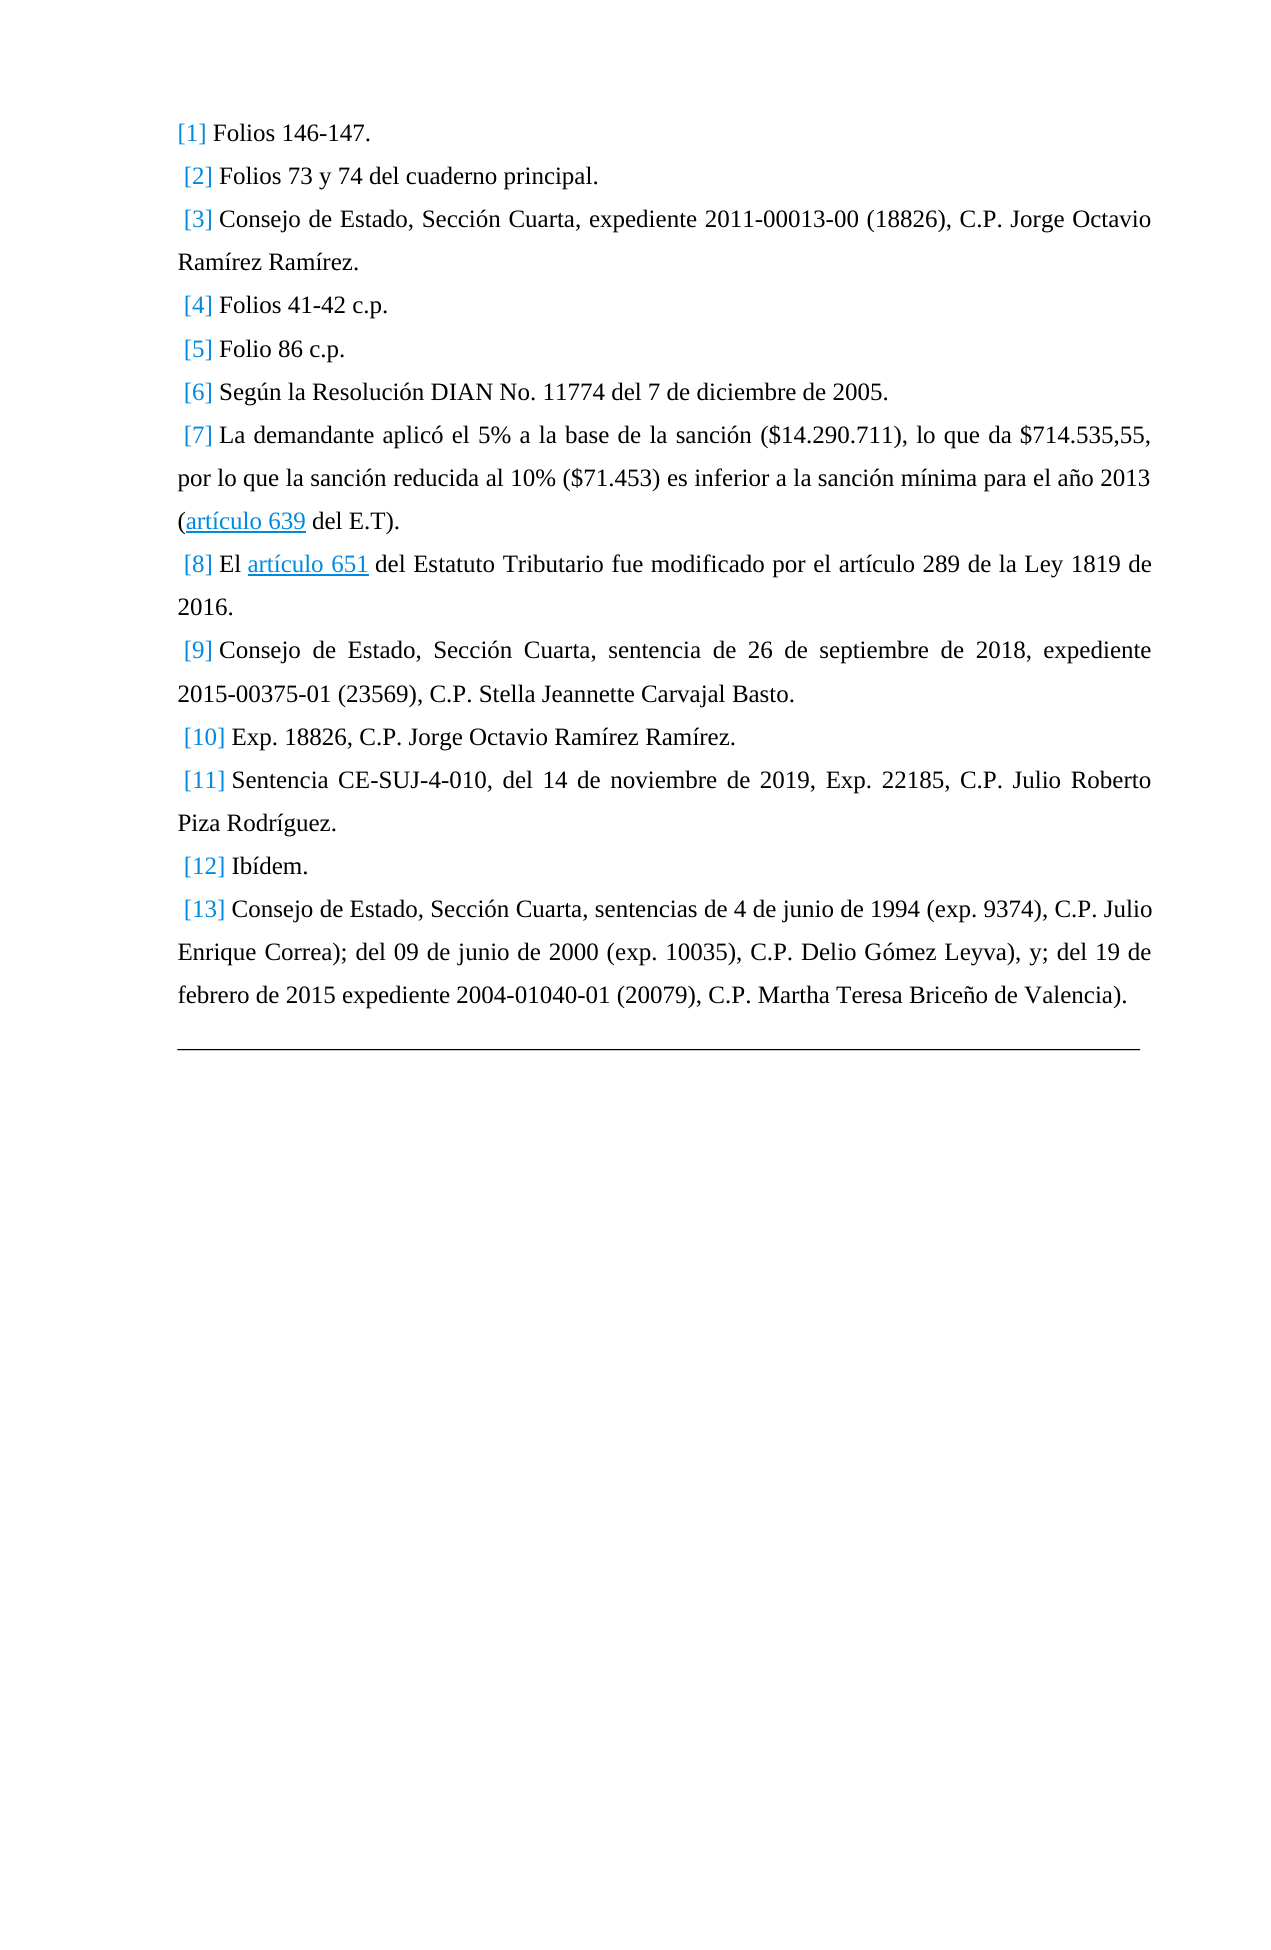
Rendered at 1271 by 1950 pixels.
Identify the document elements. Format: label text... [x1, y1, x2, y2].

text [7] La demandante aplicó el 5% a la base de la sanción ($14.290.711), lo que da $714.535,55, por lo que la sanción reducida al 10% ($71.453) es inferior a la sanción mínima para el año 2013 (artículo 639 del E.T). [177, 420, 1153, 535]
text [3] Consejo de Estado, Sección Cuarta, expediente 2011-00013-00 (18826), C.P. Jorge Octavio Ramírez Ramírez. [177, 204, 1153, 276]
text [2] Folios 73 y 74 del cuaderno principal. [177, 161, 1153, 190]
text _____________________________________________________________________________ [177, 1024, 1153, 1052]
text [13] Consejo de Estado, Sección Cuarta, sentencias de 4 de junio de 1994 (exp. 9374), C.P. Julio Enrique Correa); del 09 de junio de 2000 (exp. 10035), C.P. Delio Gómez Leyva), y; del 19 de febrero de 2015 expediente 2004-01040-01 (20079), C.P. Martha Teresa Briceño de Valencia). [177, 894, 1153, 1009]
text [8] El artículo 651 del Estatuto Tributario fue modificado por el artículo 289 de la Ley 1819 de 2016. [177, 549, 1153, 621]
text [1] Folios 146-147. [177, 118, 1153, 147]
text [6] Según la Resolución DIAN No. 11774 del 7 de diciembre de 2005. [177, 377, 1153, 406]
text [9] Consejo de Estado, Sección Cuarta, sentencia de 26 de septiembre de 2018, expediente 2015-00375-01 (23569), C.P. Stella Jeannette Carvajal Basto. [177, 636, 1153, 707]
text [11] Sentencia CE-SUJ-4-010, del 14 de noviembre de 2019, Exp. 22185, C.P. Julio Roberto Piza Rodríguez. [177, 765, 1153, 837]
text [12] Ibídem. [177, 851, 1153, 880]
text [4] Folios 41-42 c.p. [177, 291, 1153, 319]
text [10] Exp. 18826, C.P. Jorge Octavio Ramírez Ramírez. [177, 722, 1153, 751]
text [5] Folio 86 c.p. [177, 334, 1153, 362]
